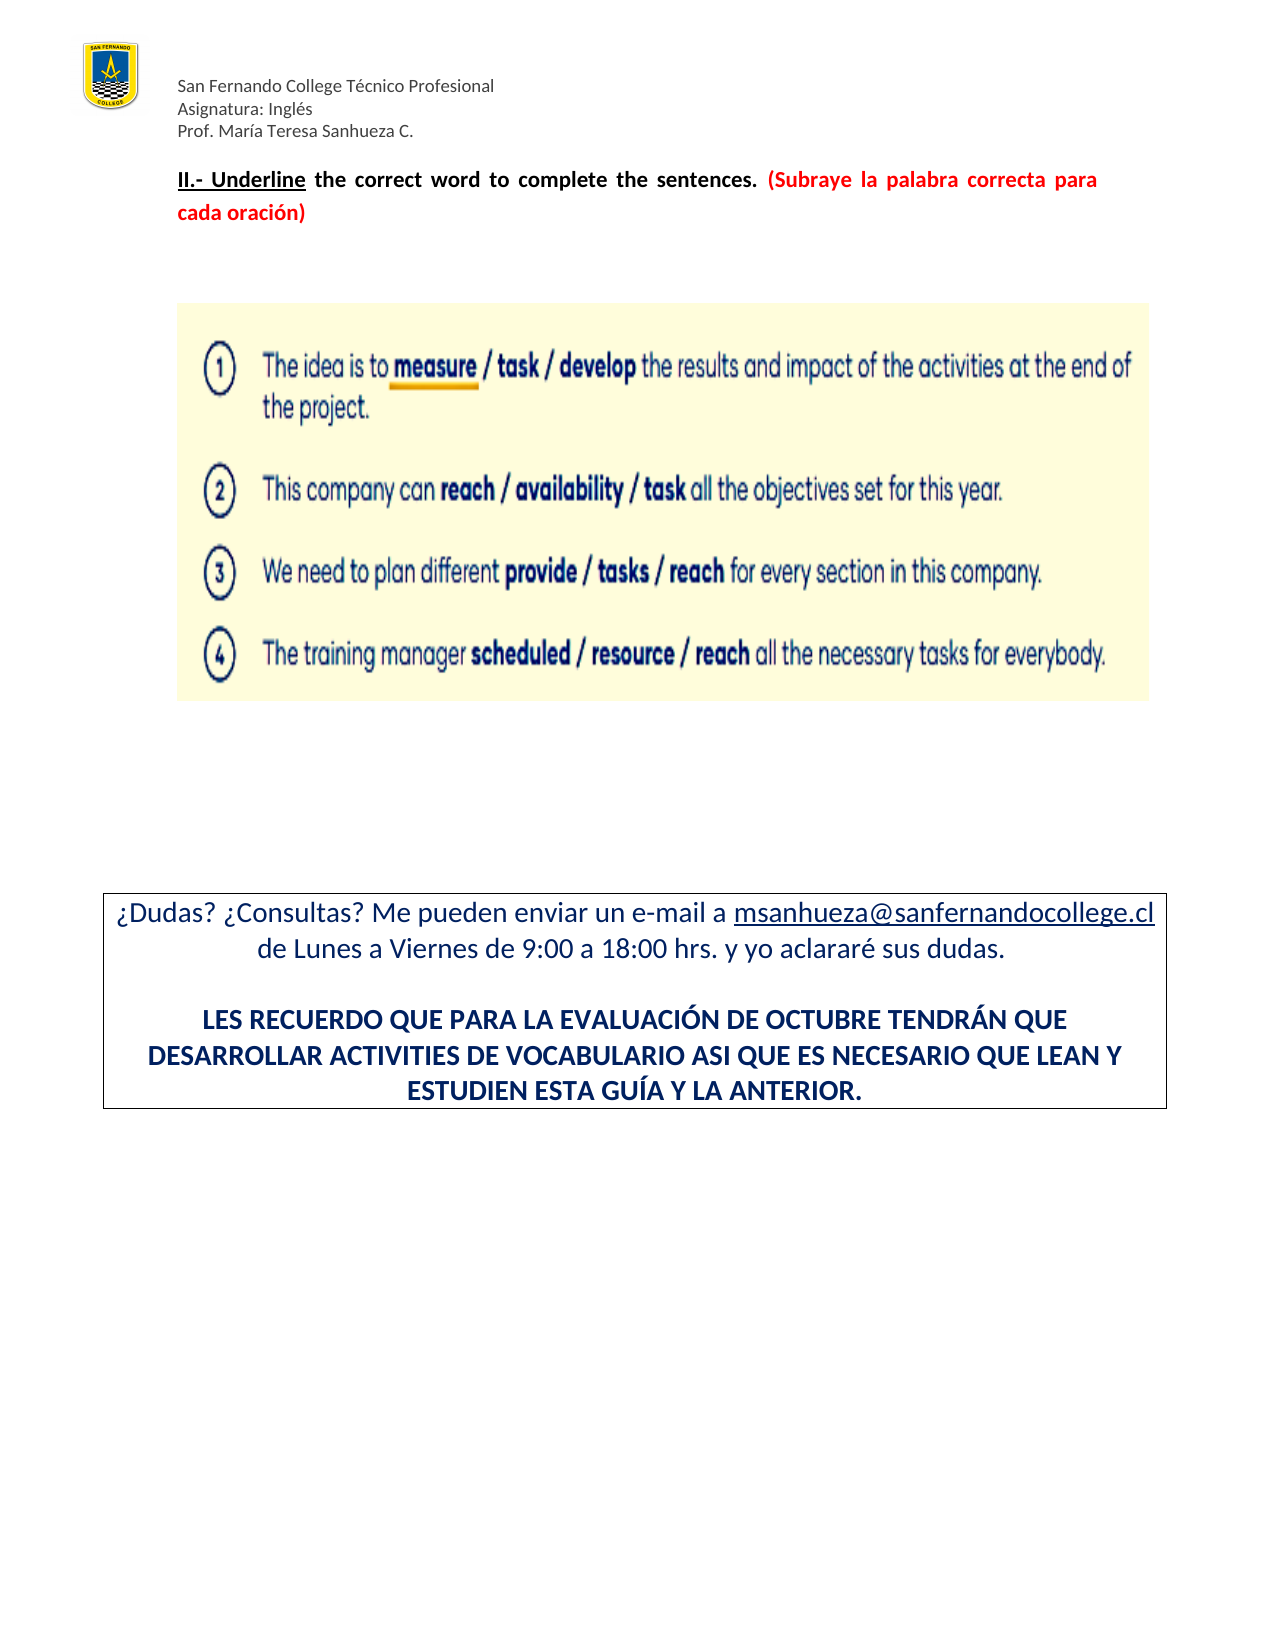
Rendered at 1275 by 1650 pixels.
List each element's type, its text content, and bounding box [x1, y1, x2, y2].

picture [70, 34, 151, 116]
text II.- Underline the correct word to complete the sentences. (Subraye la palabra correcta para cada oración) [177, 165, 1098, 226]
picture [177, 303, 1150, 701]
table_header ¿Dudas? ¿Consultas? Me pueden enviar un e-mail a msanhueza@sanfernandocollege.cl de Lunes a Viernes de 9:00 a 18:00 hrs. y yo aclararé sus dudas. Qq@@@@@@qqdfggoooo LES RECUERDO QUE PARA LA EVALUACIÓN DE OCTUBRE TENDRÁN QUE DESARROLLAR ACTIVITIES DE VOCABULARIO ASI QUE ES NECESARIO QUE LEAN Y ESTUDIEN ESTA GUÍA Y LA ANTERIOR. [104, 894, 1166, 1108]
